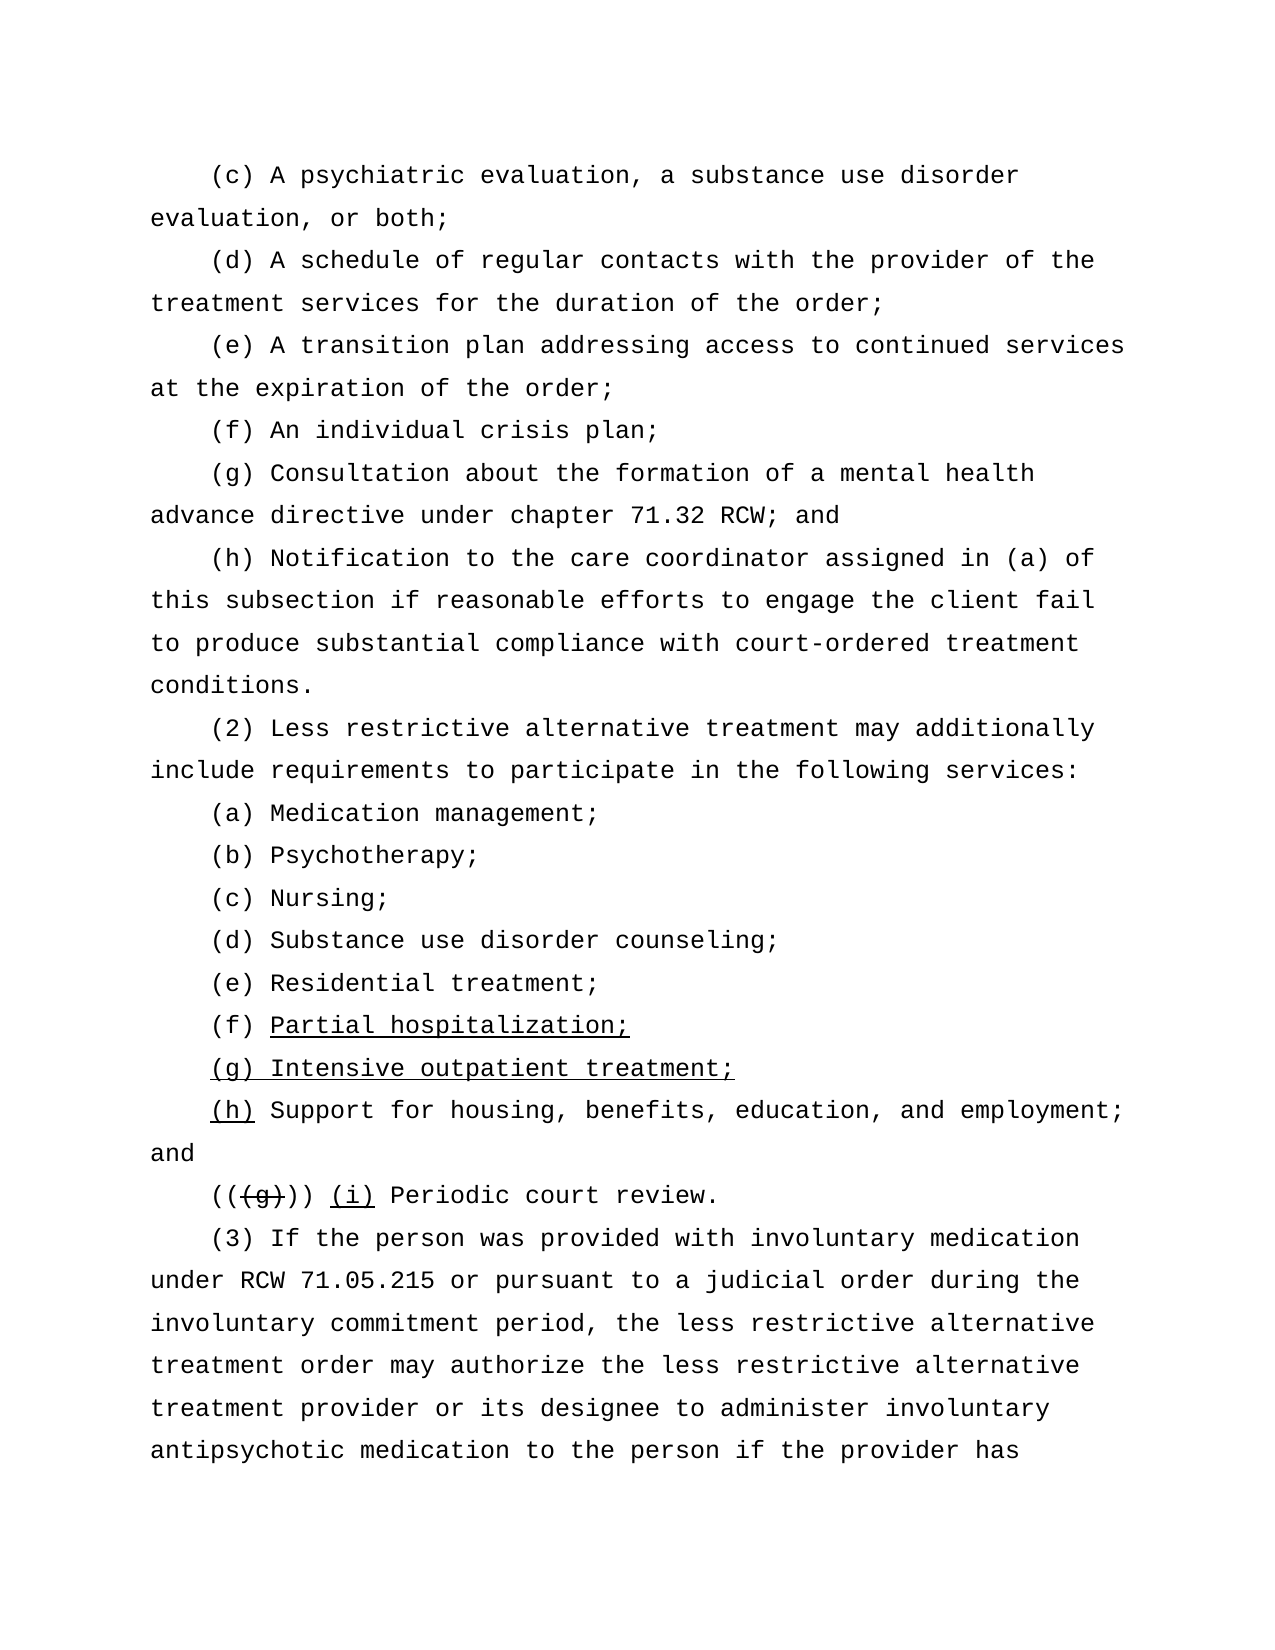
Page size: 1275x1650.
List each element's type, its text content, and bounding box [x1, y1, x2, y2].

text (g) Consultation about the formation of a mental health advance directive under chapter 71.32 RCW; and [150, 447, 1125, 532]
text (2) Less restrictive alternative treatment may additionally include requirements to participate in the following services: [150, 702, 1125, 787]
text (e) Residential treatment; [150, 957, 1125, 1000]
text (((g))) (i) Periodic court review. [150, 1170, 1125, 1212]
text (g) Intensive outpatient treatment; [150, 1042, 1125, 1085]
text (d) A schedule of regular contacts with the provider of the treatment services for the duration of the order; [150, 235, 1125, 320]
text (b) Psychotherapy; [150, 830, 1125, 872]
text (c) A psychiatric evaluation, a substance use disorder evaluation, or both; [150, 150, 1125, 235]
text (e) A transition plan addressing access to continued services at the expiration of the order; [150, 320, 1125, 405]
text (f) An individual crisis plan; [150, 405, 1125, 447]
text (a) Medication management; [150, 787, 1125, 830]
text (f) Partial hospitalization; [150, 1000, 1125, 1042]
text (d) Substance use disorder counseling; [150, 915, 1125, 957]
text (h) Support for housing, benefits, education, and employment; and [150, 1085, 1125, 1170]
text (c) Nursing; [150, 872, 1125, 915]
text (h) Notification to the care coordinator assigned in (a) of this subsection if reasonable efforts to engage the client fail to produce substantial compliance with court-ordered treatment conditions. [150, 532, 1125, 702]
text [150, 1212, 1125, 1467]
